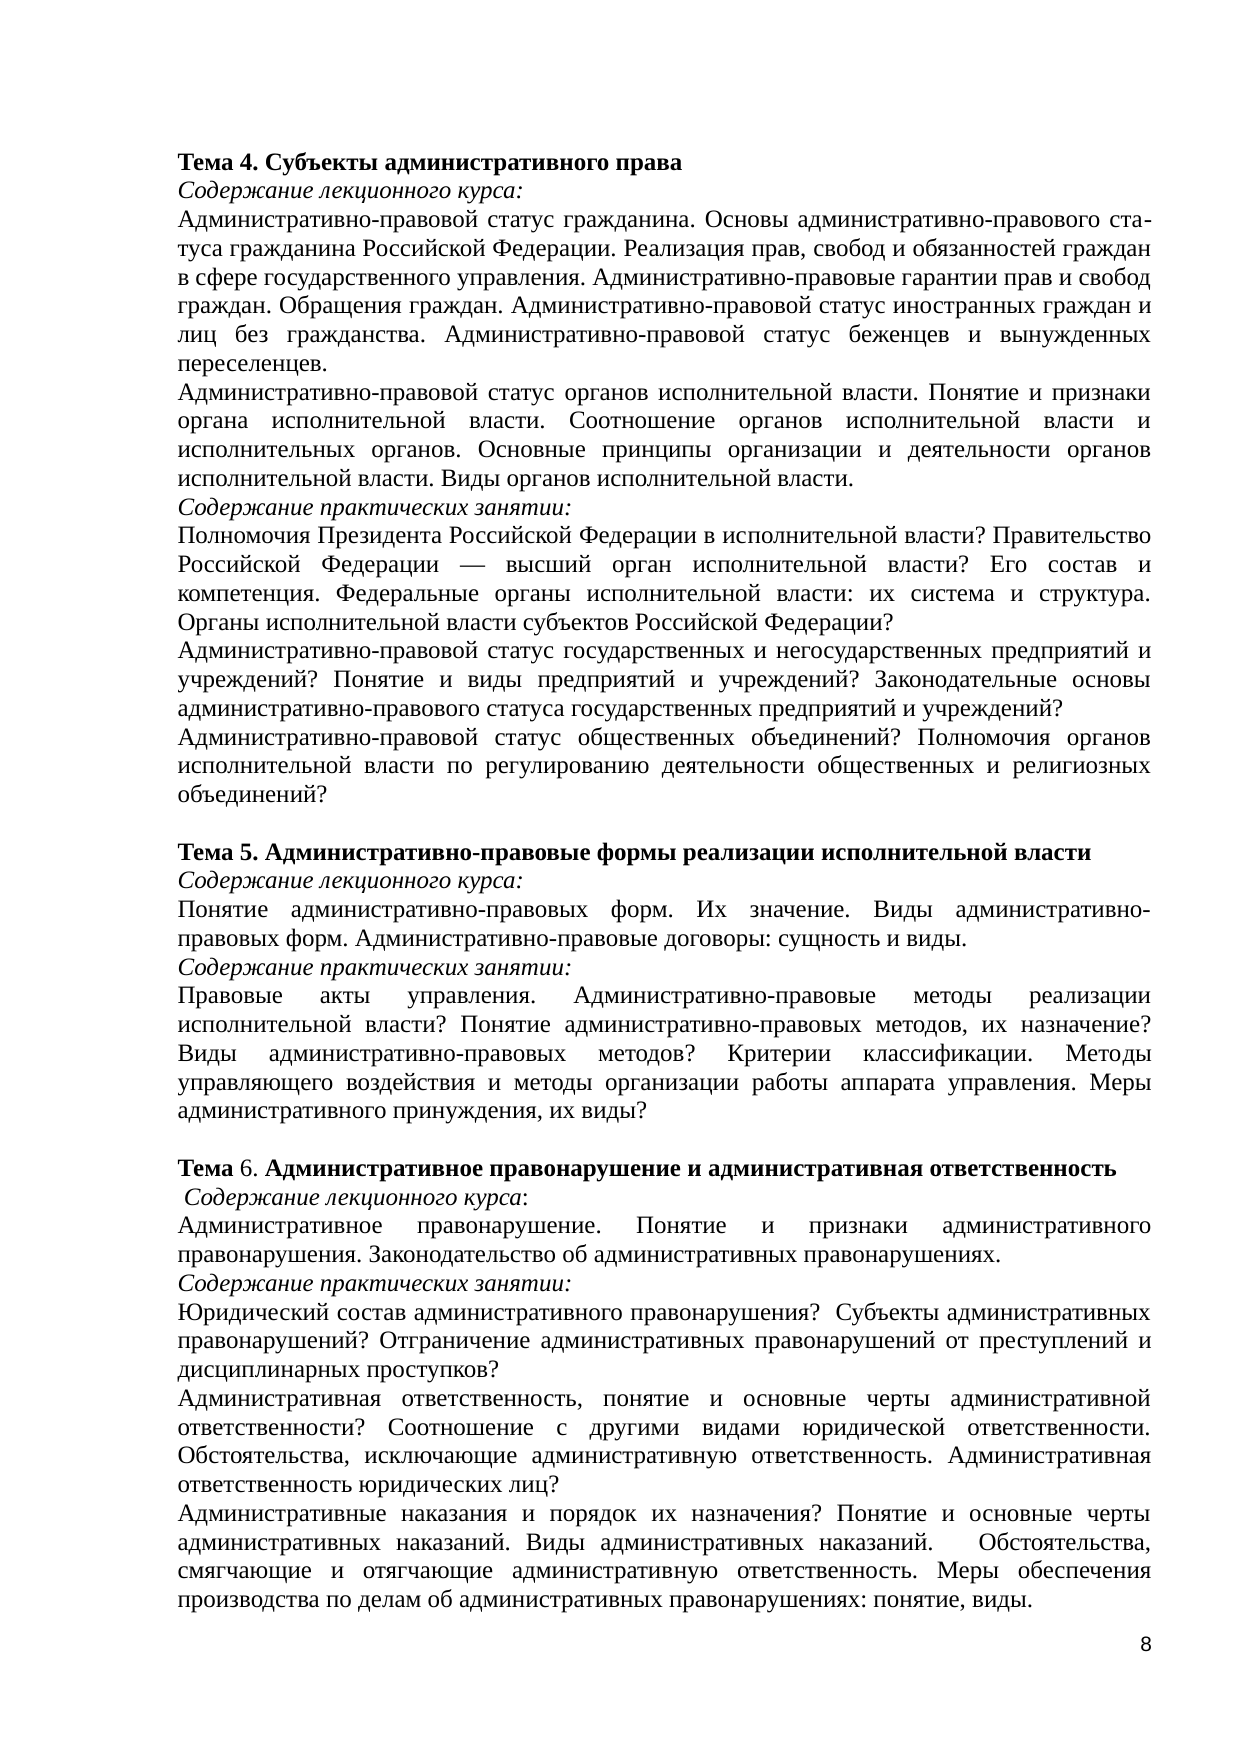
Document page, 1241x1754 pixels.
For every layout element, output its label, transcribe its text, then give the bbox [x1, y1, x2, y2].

list Тема 4. Субъекты административного права [177, 147, 1152, 176]
text Содержание лекционного курса: [177, 1182, 1152, 1211]
text Административно-правовой статус органов исполнительной власти. Понятие и признаки органа исполнительной власти. Соотношение органов исполнительной власти и исполнительных органов. Основные принципы организации и деятельности органов исполнительной власти. Виды органов исполнительной власти. [177, 377, 1152, 492]
list Содержание лекционного курса: [177, 176, 1152, 204]
text Тема 6. Административное правонарушение и административная ответственность [177, 1153, 1152, 1182]
text Правовые акты управления. Административно-правовые методы реализации исполнительной власти? Понятие административно-правовых методов, их назначение? Виды административно-правовых методов? Критерии классификации. Методы управляющего воздействия и методы организации работы аппарата управления. Меры административного принуждения, их виды? [177, 981, 1152, 1124]
list Административно-правовой статус гражданина. Основы административно-правового статуса гражданина Российской Федерации. Реализация прав, свобод и обязанностей граждан в сфере государственного управления. Административно-правовые гарантии прав и свобод граждан. Обращения граждан. Административно-правовой статус иностранных граждан и лиц без гражданства. Административно-правовой статус беженцев и вынужденных переселенцев. [177, 204, 1152, 377]
text Содержание практических занятии: [177, 492, 1152, 521]
text Административная ответственность, понятие и основные черты административной ответственности? Соотношение с другими видами юридической ответственности. Обстоятельства, исключающие административную ответственность. Административная ответственность юридических лиц? [177, 1383, 1152, 1498]
text Юридический состав административного правонарушения? Субъекты административных правонарушений? Отграничение административных правонарушений от преступлений и дисциплинарных проступков? [177, 1297, 1152, 1383]
text Административно-правовой статус государственных и негосударственных предприятий и учреждений? Понятие и виды предприятий и учреждений? Законодательные основы административно-правового статуса государственных предприятий и учреждений? [177, 636, 1152, 722]
text Административно-правовой статус общественных объединений? Полномочия органов исполнительной власти по регулированию деятельности общественных и религиозных объединений? [177, 722, 1152, 808]
text Тема 5. Административно-правовые формы реализации исполнительной власти [177, 837, 1152, 866]
text Содержание практических занятии: [177, 1268, 1152, 1297]
text Понятие административно-правовых форм. Их значение. Виды административно-правовых форм. Административно-правовые договоры: сущность и виды. [177, 894, 1152, 952]
text Административное правонарушение. Понятие и признаки административного правонарушения. Законодательство об административных правонарушениях. [177, 1211, 1152, 1268]
text Полномочия Президента Российской Федерации в исполнительной власти? Правительство Российской Федерации — высший орган исполнительной власти? Его состав и компетенция. Федеральные органы исполнительной власти: их система и структура. Органы исполнительной власти субъектов Российской Федерации? [177, 521, 1152, 636]
text Административные наказания и порядок их назначения? Понятие и основные черты административных наказаний. Виды административных наказаний. Обстоятельства, смягчающие и отягчающие административную ответственность. Меры обеспечения производства по делам об административных правонарушениях: понятие, виды. [177, 1498, 1152, 1613]
text Содержание лекционного курса: [177, 866, 1152, 894]
text Содержание практических занятии: [177, 952, 1152, 981]
